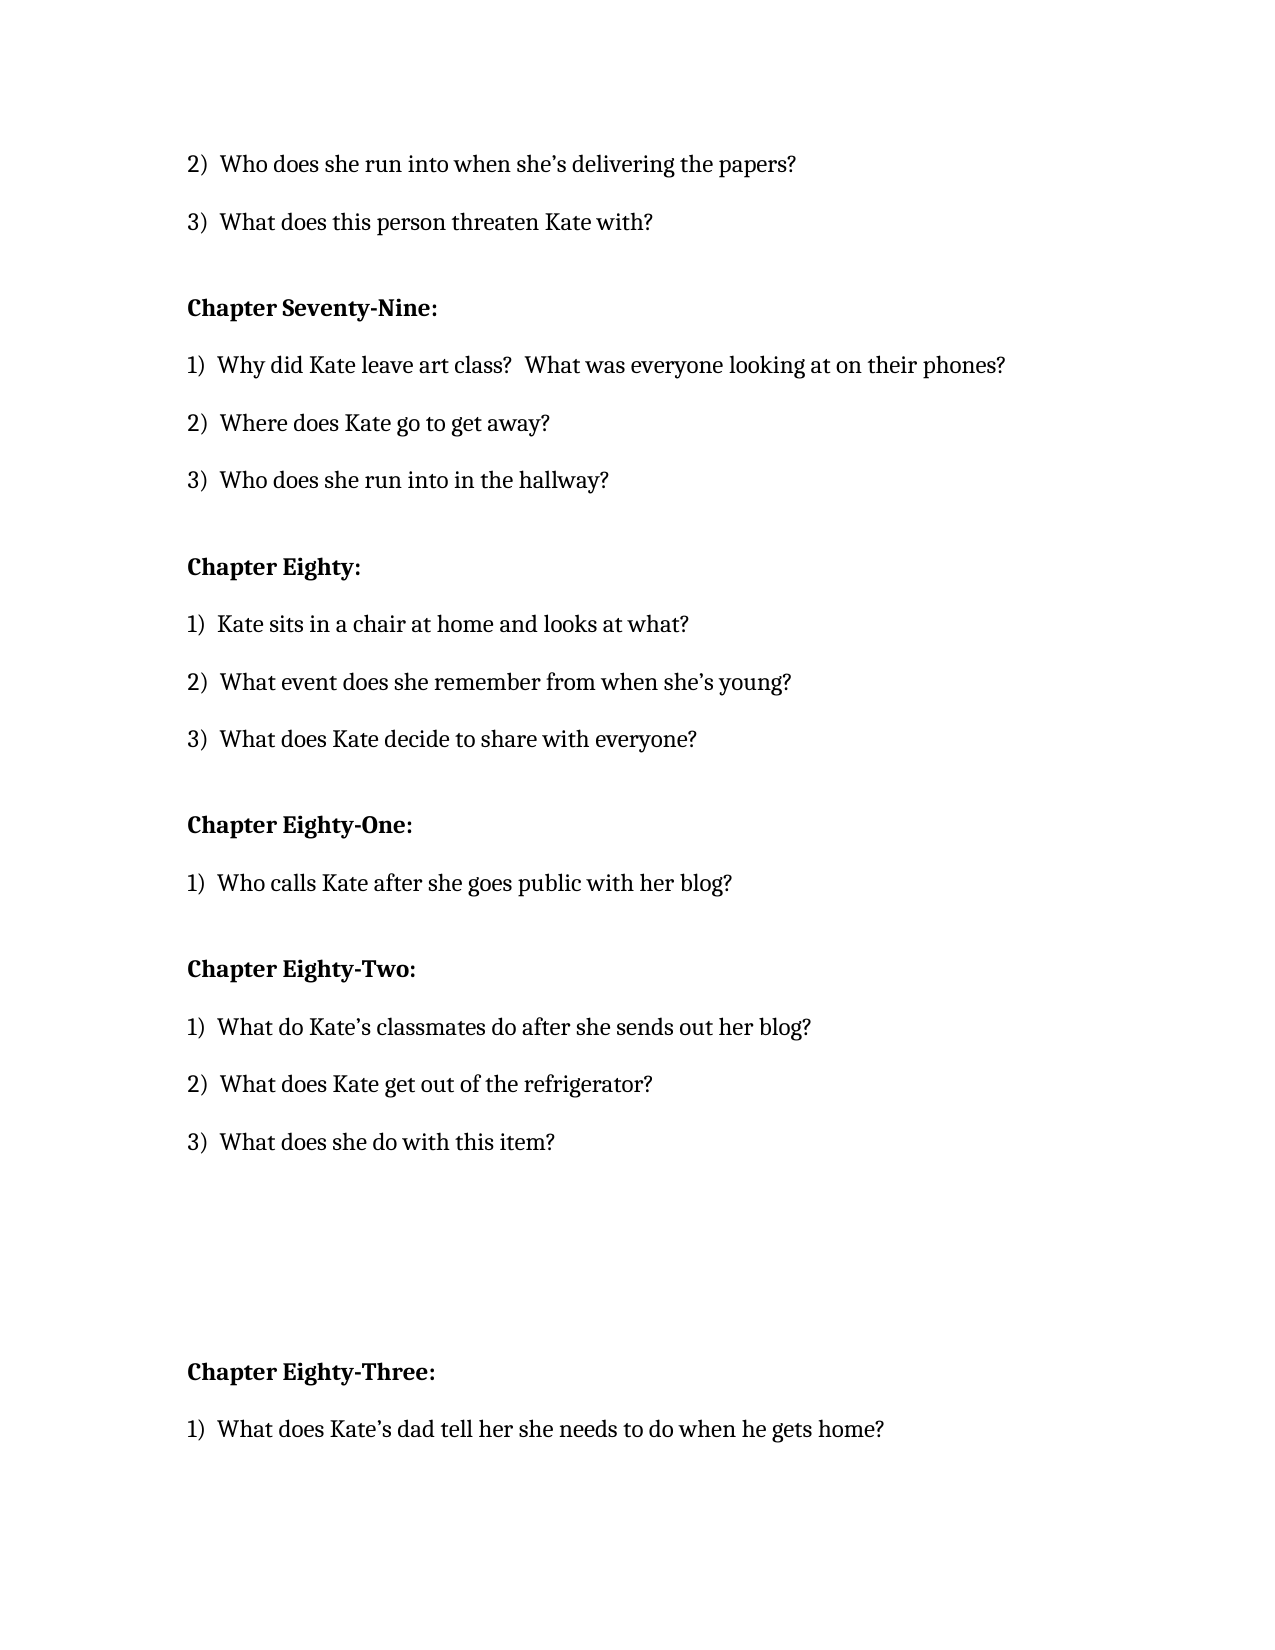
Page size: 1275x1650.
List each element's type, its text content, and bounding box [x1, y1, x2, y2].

text 2) What does Kate get out of the refrigerator? [187, 1070, 1087, 1099]
text Chapter Eighty: [187, 552, 1087, 581]
text Chapter Eighty-Two: [187, 955, 1087, 984]
text 2) Who does she run into when she’s delivering the papers? [187, 150, 1087, 179]
text Chapter Seventy-Nine: [187, 294, 1087, 322]
text 3) Who does she run into in the hallway? [187, 466, 1087, 495]
text 1) Kate sits in a chair at home and looks at what? [187, 610, 1087, 639]
text 3) What does Kate decide to share with everyone? [187, 725, 1087, 754]
text 1) What does Kate’s dad tell her she needs to do when he gets home? [187, 1415, 1087, 1444]
text 1) Who calls Kate after she goes public with her blog? [187, 869, 1087, 897]
text 1) What do Kate’s classmates do after she sends out her blog? [187, 1012, 1087, 1041]
text 2) What event does she remember from when she’s young? [187, 667, 1087, 696]
text Chapter Eighty-Three: [187, 1357, 1087, 1386]
text 3) What does this person threaten Kate with? [187, 207, 1087, 236]
text 2) Where does Kate go to get away? [187, 409, 1087, 437]
text 1) Why did Kate leave art class? What was everyone looking at on their phones? [187, 351, 1087, 380]
text 3) What does she do with this item? [187, 1127, 1087, 1156]
text Chapter Eighty-One: [187, 811, 1087, 840]
